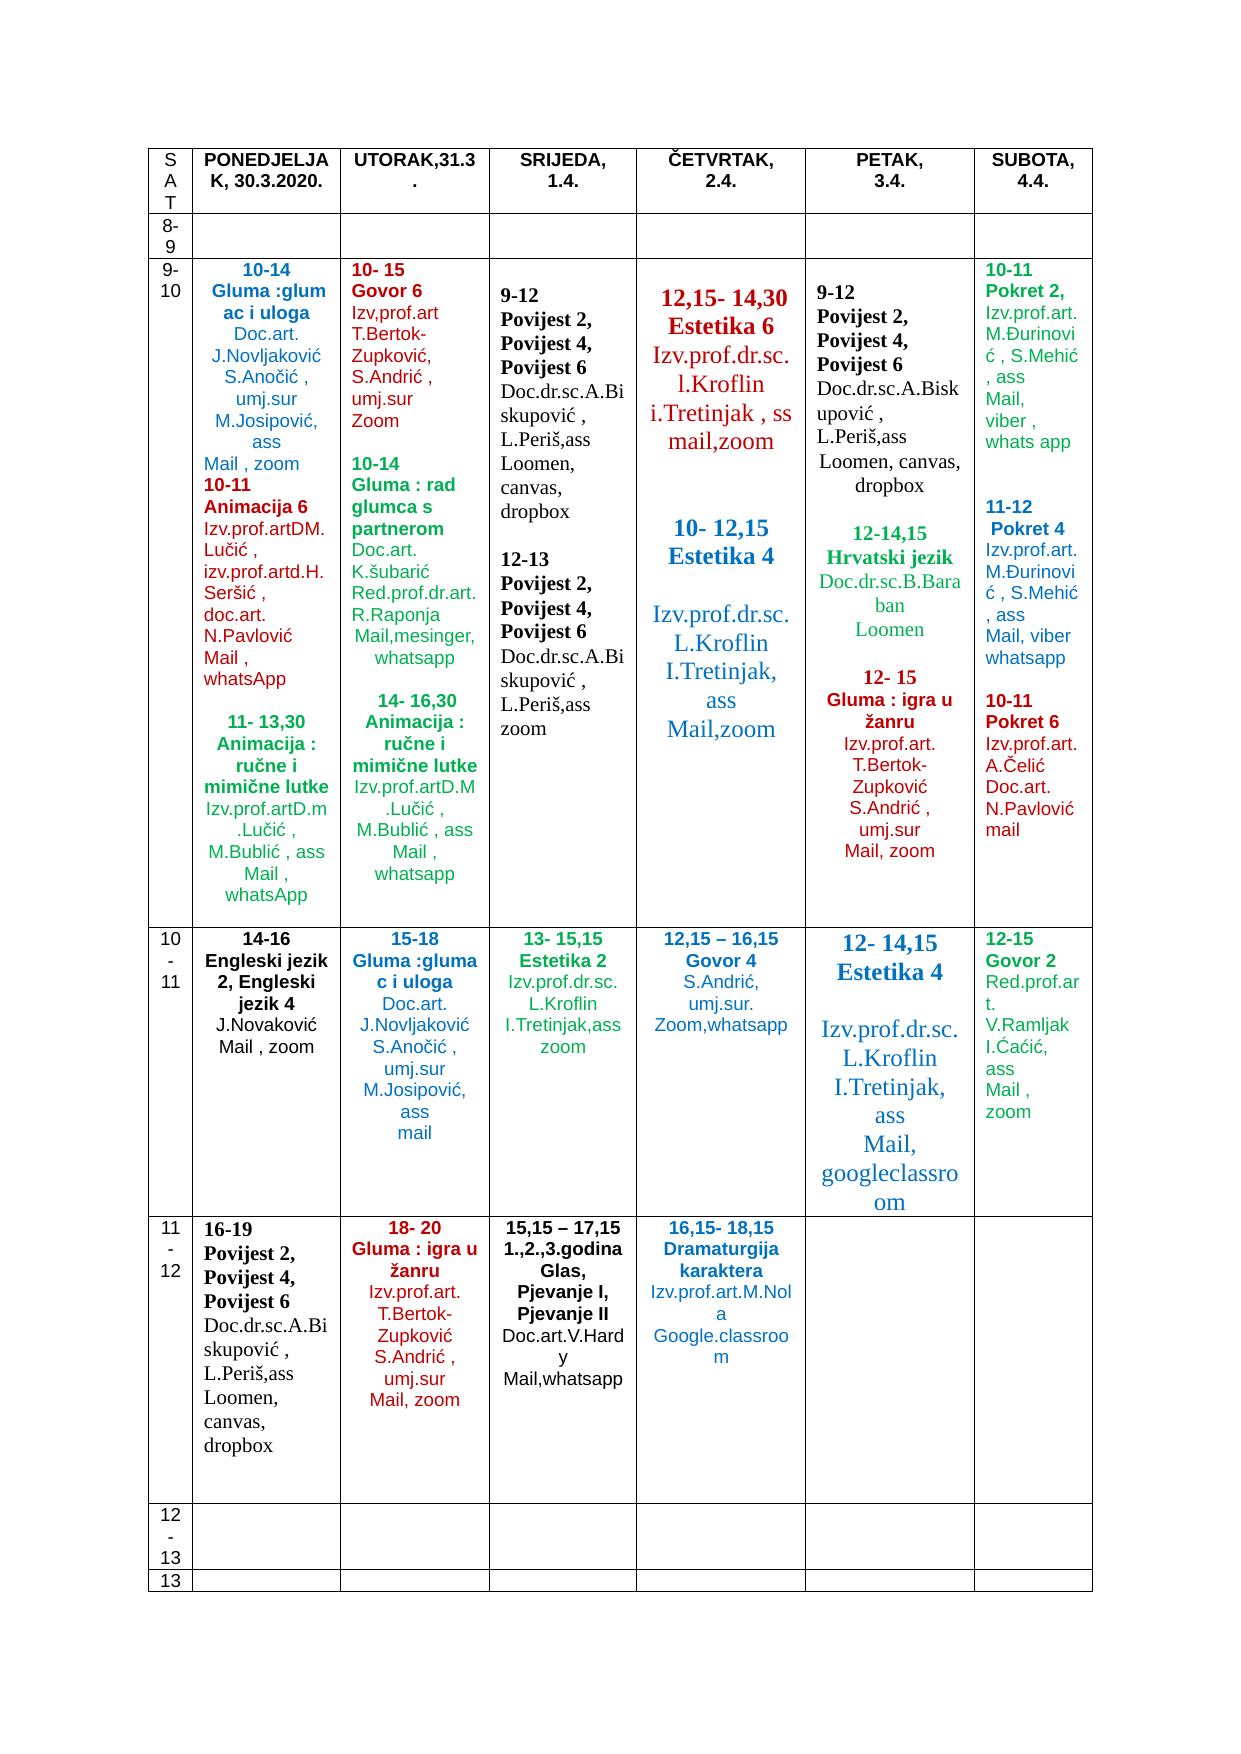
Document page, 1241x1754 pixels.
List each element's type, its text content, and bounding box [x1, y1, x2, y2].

table_cell [637, 1570, 805, 1591]
table_cell [341, 214, 489, 257]
table_cell 16,15- 18,15 Dramaturgija karaktera Izv.prof.art.M.Nola Google.classroom [637, 1217, 805, 1503]
table_cell 16-19 Povijest 2, Povijest 4, Povijest 6 Doc.dr.sc.A.Biskupović , L.Periš,ass Loomen, canvas, dropbox [193, 1217, 340, 1503]
table_cell [490, 214, 636, 257]
table_cell 15,15 – 17,15 1.,2.,3.godina Glas, Pjevanje I, Pjevanje II Doc.art.V.Hardy Mail,whatsapp [490, 1217, 636, 1503]
table_cell [490, 1570, 636, 1591]
table_cell 18- 20 Gluma : igra u žanru Izv.prof.art. T.Bertok-Zupković S.Andrić , umj.sur Mail, zoom [341, 1217, 489, 1503]
table_cell 9-10 [149, 259, 192, 927]
table_cell 13- 15,15 Estetika 2 Izv.prof.dr.sc. L.Kroflin I.Tretinjak,ass zoom [490, 928, 636, 1216]
table_cell 12,15 – 16,15 Govor 4 S.Andrić, umj.sur. Zoom,whatsapp [637, 928, 805, 1216]
table_cell 12- 14,15 Estetika 4 Izv.prof.dr.sc.L.Kroflin I.Tretinjak, ass Mail, googleclassroom [806, 928, 974, 1216]
table_cell 10-11 [149, 928, 192, 1216]
table_cell [341, 1504, 489, 1568]
table_cell [637, 214, 805, 257]
table_header PONEDJELJAK, 30.3.2020. [193, 149, 340, 213]
table_cell [637, 1504, 805, 1568]
table_header PETAK, 3.4. [806, 149, 974, 213]
table_cell [975, 1504, 1092, 1568]
table_cell [806, 1217, 974, 1503]
table_cell [806, 1570, 974, 1591]
table_cell [193, 214, 340, 257]
table_cell 10-14 Gluma :glumac i uloga Doc.art. J.Novljaković S.Anočić , umj.sur M.Josipović, ass Mail , zoom 10-11 Animacija 6 Izv.prof.artDM.Lučić , izv.prof.artd.H.Seršić , doc.art. N.Pavlović Mail , whatsApp 11- 13,30 Animacija : ručne i mimične lutke Izv.prof.artD.m.Lučić , M.Bublić , ass Mail , whatsApp [193, 259, 340, 927]
table_header SRIJEDA, 1.4. [490, 149, 636, 213]
table_cell [341, 1570, 489, 1591]
table_cell [806, 1504, 974, 1568]
table_cell [975, 214, 1092, 257]
table_cell 14-16 Engleski jezik 2, Engleski jezik 4 J.Novaković Mail , zoom [193, 928, 340, 1216]
table_header SAT [149, 149, 192, 213]
table_cell 11-12 [149, 1217, 192, 1503]
table_cell 12-13 [149, 1504, 192, 1568]
table_cell [806, 214, 974, 257]
table_cell [193, 1504, 340, 1568]
table_cell 13-14 [149, 1570, 192, 1591]
table_header ČETVRTAK, 2.4. [637, 149, 805, 213]
table_cell [975, 1570, 1092, 1591]
table_header UTORAK,31.3. [341, 149, 489, 213]
table_cell [193, 1570, 340, 1591]
table_cell 10- 15 Govor 6 Izv,prof.art T.Bertok-Zupković, S.Andrić , umj.sur Zoom 10-14 Gluma : rad glumca s partnerom Doc.art. K.šubarić Red.prof.dr.art. R.Raponja Mail,mesinger,whatsapp 14- 16,30 Animacija : ručne i mimične lutke Izv.prof.artD.M.Lučić , M.Bublić , ass Mail , whatsapp [341, 259, 489, 927]
table_cell [490, 1504, 636, 1568]
table_cell 10-11 Pokret 2, Izv.prof.art. M.Đurinović , S.Mehić , ass Mail, viber , whats app 11-12 Pokret 4 Izv.prof.art. M.Đurinović , S.Mehić , ass Mail, viber whatsapp 10-11 Pokret 6 Izv.prof.art.A.Čelić Doc.art. N.Pavlović mail [975, 259, 1092, 927]
table_header SUBOTA, 4.4. [975, 149, 1092, 213]
table_cell 9-12 Povijest 2, Povijest 4, Povijest 6 Doc.dr.sc.A.Biskupović , L.Periš,ass Loomen, canvas, dropbox 12-13 Povijest 2, Povijest 4, Povijest 6 Doc.dr.sc.A.Biskupović , L.Periš,ass zoom [490, 259, 636, 927]
table_cell 15-18 Gluma :glumac i uloga Doc.art. J.Novljaković S.Anočić , umj.sur M.Josipović, ass mail [341, 928, 489, 1216]
table_cell [975, 1217, 1092, 1503]
table_cell 9-12 Povijest 2, Povijest 4, Povijest 6 Doc.dr.sc.A.Biskupović , L.Periš,ass Loomen, canvas, dropbox 12-14,15 Hrvatski jezik Doc.dr.sc.B.Baraban Loomen 12- 15 Gluma : igra u žanru Izv.prof.art. T.Bertok-Zupković S.Andrić , umj.sur Mail, zoom [806, 259, 974, 927]
table_cell 12,15- 14,30 Estetika 6 Izv.prof.dr.sc. l.Kroflin i.Tretinjak , ss mail,zoom 10- 12,15 Estetika 4 Izv.prof.dr.sc.L.Kroflin I.Tretinjak, ass Mail,zoom [637, 259, 805, 927]
table_cell 12-15 Govor 2 Red.prof.art. V.Ramljak I.Ćaćić, ass Mail , zoom [975, 928, 1092, 1216]
table_cell 8-9 [149, 214, 192, 257]
